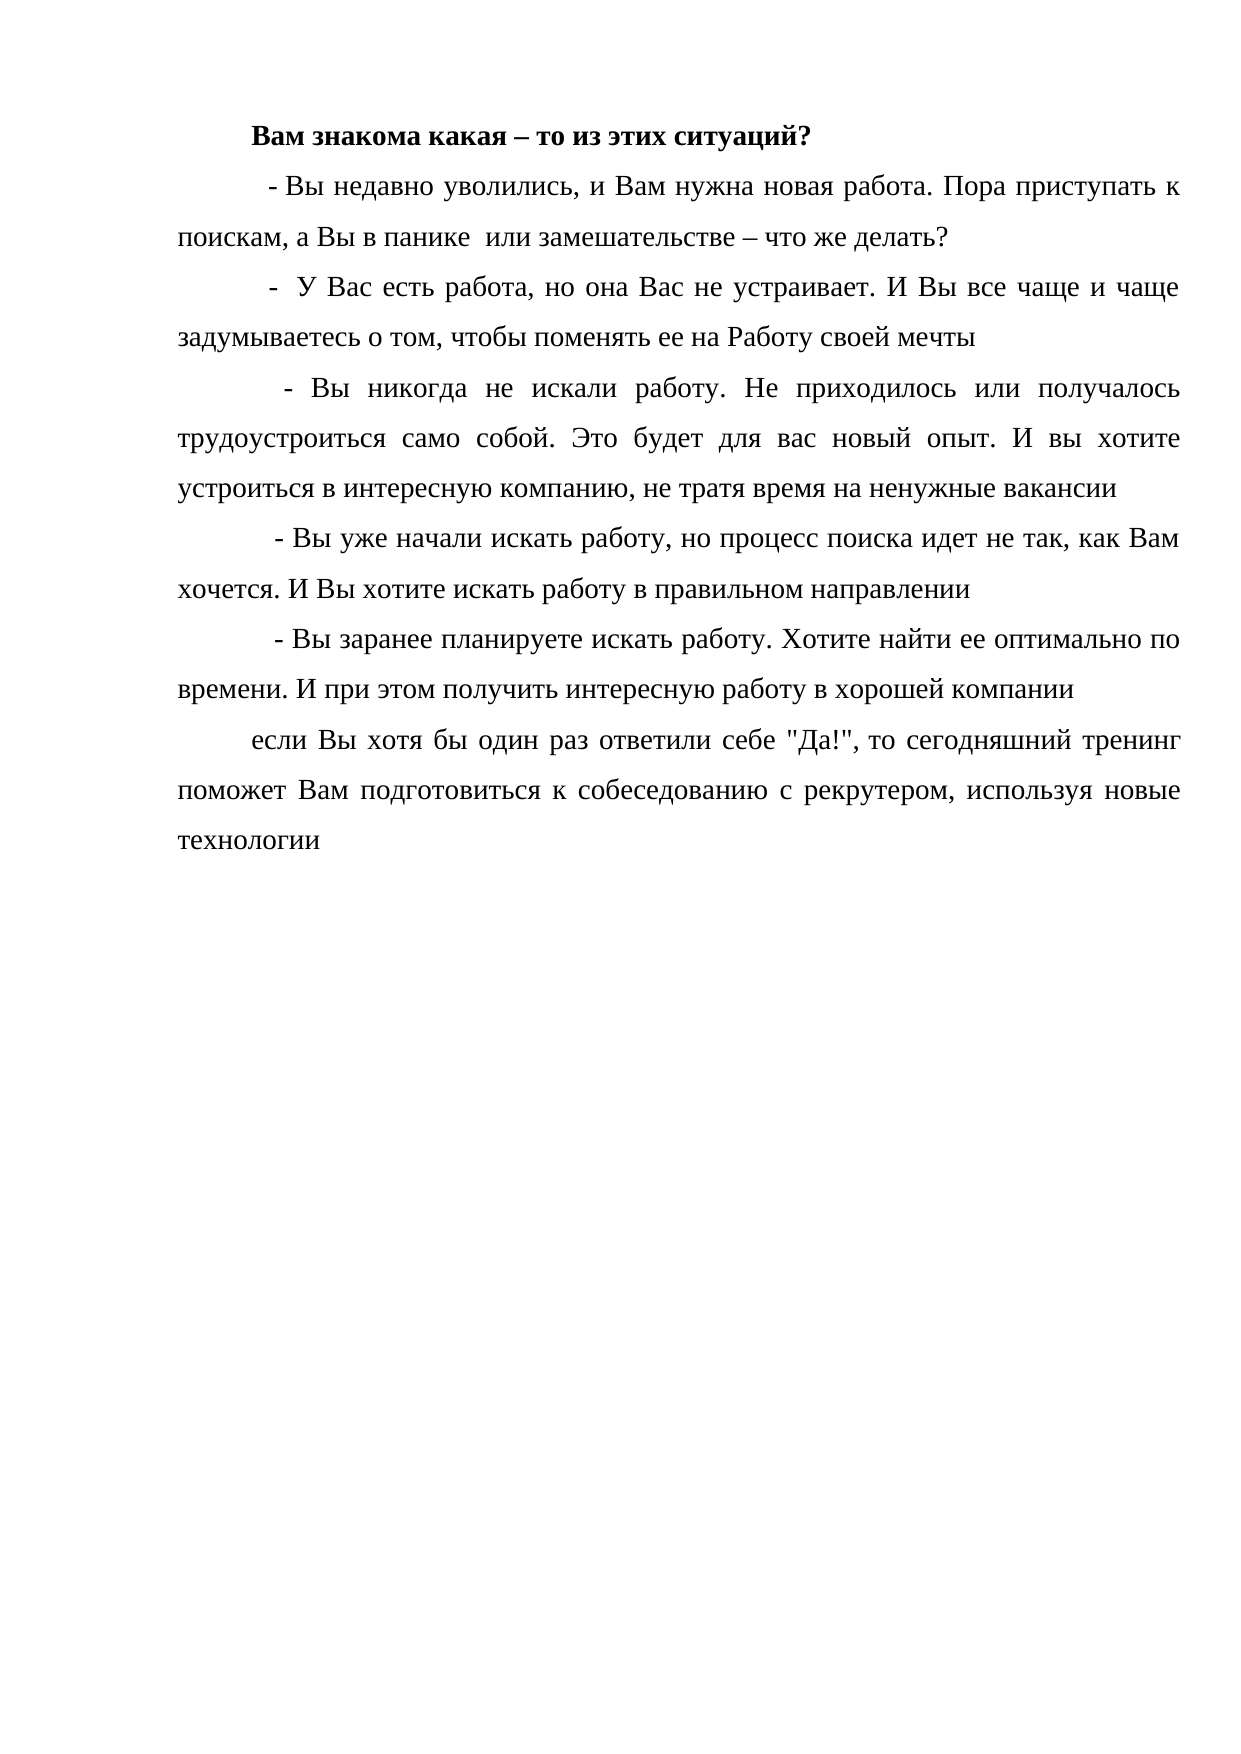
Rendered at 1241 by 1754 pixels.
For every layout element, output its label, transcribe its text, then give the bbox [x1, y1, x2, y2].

text - Вы никогда не искали работу. Не приходилось или получалось трудоустроиться само собой. Это будет для вас новый опыт. И вы хотите устроиться в интересную компанию, не тратя время на ненужные вакансии [177, 370, 1181, 504]
text - Вы заранее планируете искать работу. Хотите найти ее оптимально по времени. И при этом получить интересную работу в хорошей компании [177, 621, 1181, 705]
text Вам знакома какая – то из этих ситуаций? [177, 118, 1181, 152]
text - Вы уже начали искать работу, но процесс поиска идет не так, как Вам хочется. И Вы хотите искать работу в правильном направлении [177, 521, 1181, 604]
text если Вы хотя бы один раз ответили себе "Да!", то сегодняшний тренинг поможет Вам подготовиться к собеседованию с рекрутером, используя новые технологии [177, 722, 1181, 856]
text - Вы недавно уволились, и Вам нужна новая работа. Пора приступать к поискам, а Вы в панике или замешательстве – что же делать? [177, 168, 1181, 252]
text - У Вас есть работа, но она Вас не устраивает. И Вы все чаще и чаще задумываетесь о том, чтобы поменять ее на Работу своей мечты [177, 269, 1181, 353]
